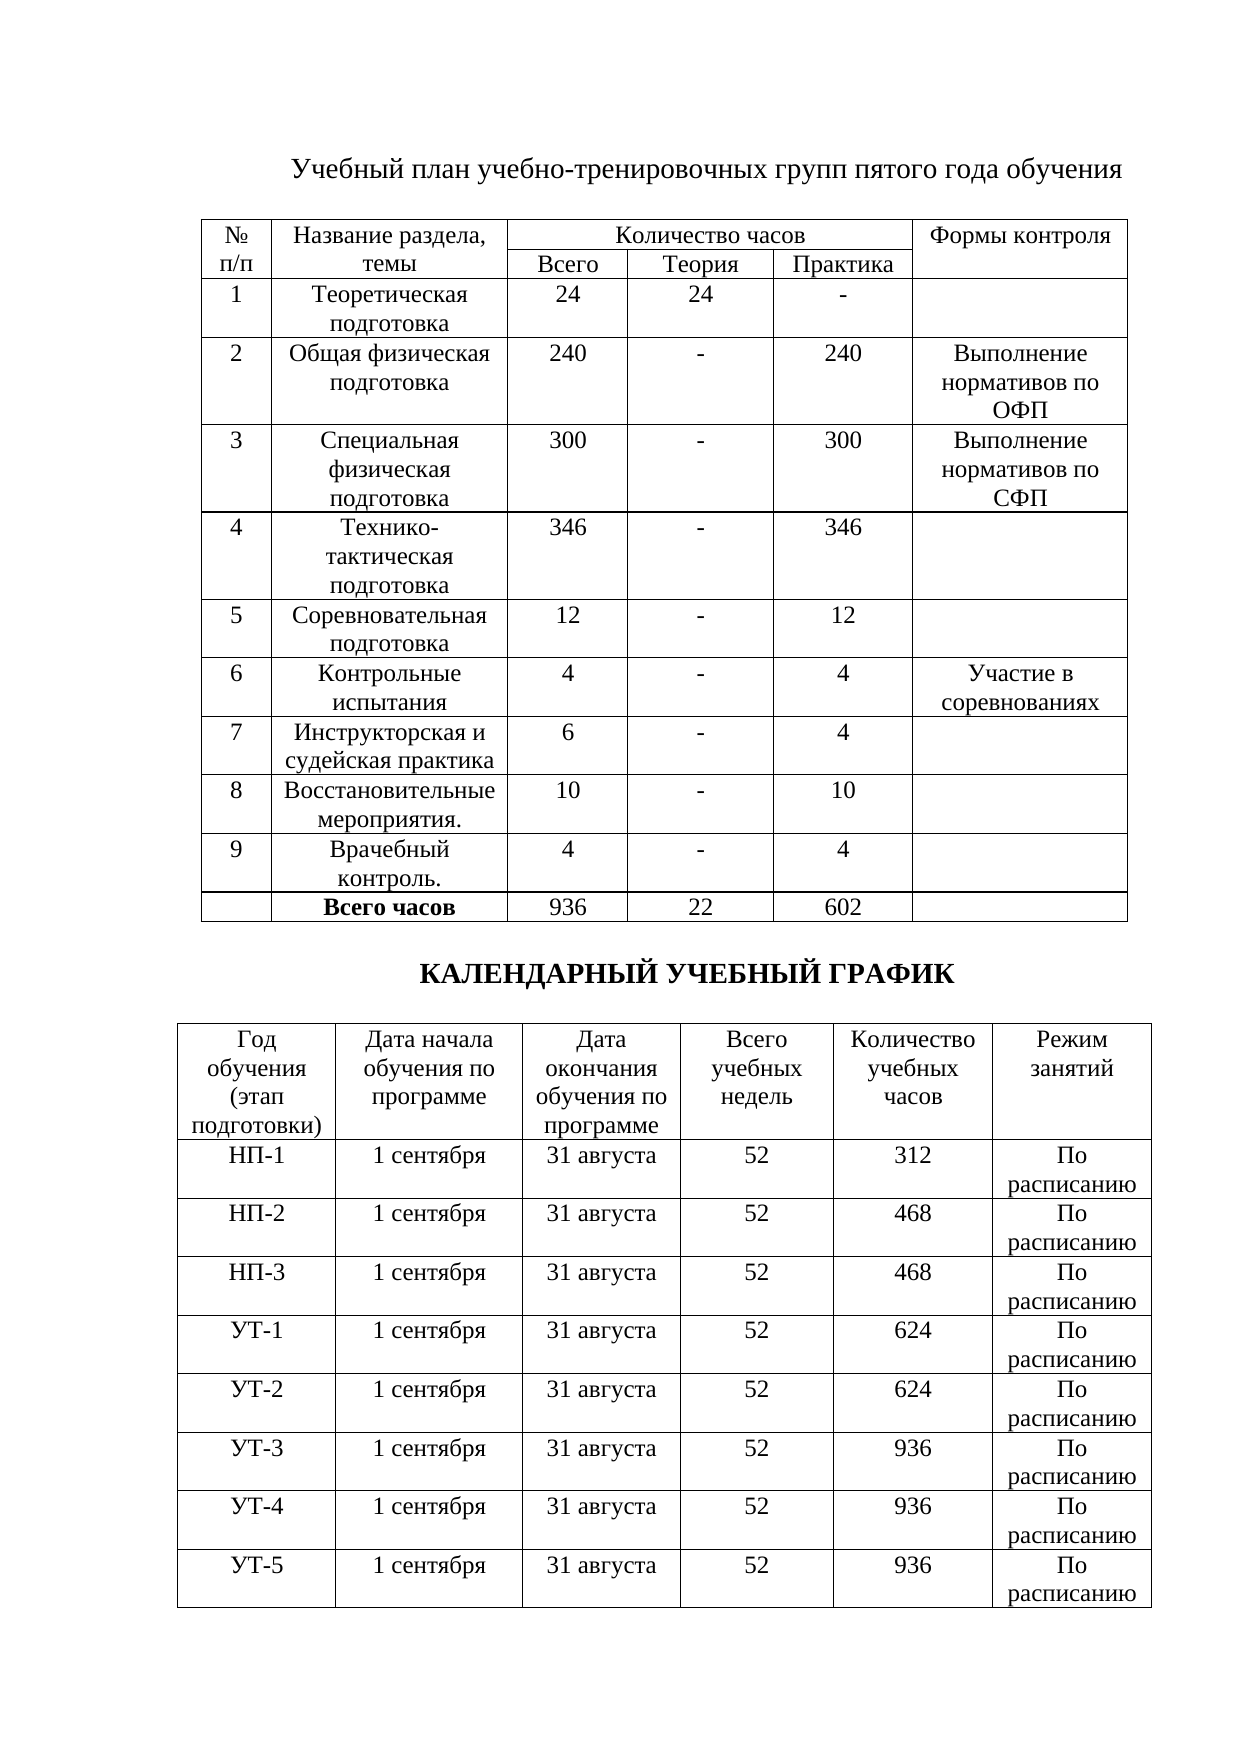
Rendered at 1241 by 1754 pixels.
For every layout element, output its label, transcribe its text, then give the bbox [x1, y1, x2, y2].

table_cell 1 сентября [336, 1491, 522, 1549]
table_cell - [628, 834, 773, 891]
table_cell УТ-5 [178, 1550, 335, 1607]
table_cell УТ-2 [178, 1374, 335, 1432]
table_cell 936 [508, 893, 627, 921]
table_cell - [628, 775, 773, 833]
table_cell 31 августа [523, 1491, 680, 1549]
table_cell [913, 600, 1127, 657]
table_cell 4 [202, 513, 271, 599]
table_cell 468 [834, 1199, 992, 1256]
table_cell 4 [774, 717, 912, 774]
table_cell 7 [202, 717, 271, 774]
table_cell Всего часов [272, 893, 507, 921]
table_cell 1 сентября [336, 1257, 522, 1314]
table_cell По расписанию [993, 1316, 1151, 1373]
table_cell [913, 834, 1127, 891]
table_cell [913, 279, 1127, 337]
table_cell Выполнение нормативов по ОФП [913, 338, 1127, 424]
table_cell По расписанию [993, 1491, 1151, 1549]
table_cell 52 [681, 1374, 833, 1432]
table_cell 936 [834, 1491, 992, 1549]
table_cell - [628, 338, 773, 424]
table_cell 3 [202, 425, 271, 511]
table_cell Соревновательная подготовка [272, 600, 507, 657]
table_cell По расписанию [993, 1140, 1151, 1197]
text КАЛЕНДАРНЫЙ УЧЕБНЫЙ ГРАФИК [222, 956, 1152, 989]
table_cell 4 [774, 658, 912, 716]
table_cell 4 [508, 658, 627, 716]
table_cell - [628, 425, 773, 511]
table_cell Технико-тактическая подготовка [272, 513, 507, 599]
table_cell 31 августа [523, 1140, 680, 1197]
table_cell 8 [202, 775, 271, 833]
table_cell 346 [774, 513, 912, 599]
table_cell 4 [774, 834, 912, 891]
table_cell По расписанию [993, 1374, 1151, 1432]
table_cell 22 [628, 893, 773, 921]
table_cell - [628, 717, 773, 774]
table_cell 602 [774, 893, 912, 921]
table_cell НП-1 [178, 1140, 335, 1197]
table_cell 52 [681, 1491, 833, 1549]
table_header Дата окончания обучения по программе [523, 1024, 680, 1139]
table_cell 31 августа [523, 1374, 680, 1432]
table_header Название раздела, темы [272, 220, 507, 278]
table_cell 24 [628, 279, 773, 337]
table_cell [913, 513, 1127, 599]
table_header № п/п [202, 220, 271, 278]
table_cell 936 [834, 1433, 992, 1490]
table_cell Восстановительные мероприятия. [272, 775, 507, 833]
table_cell УТ-3 [178, 1433, 335, 1490]
table_cell 52 [681, 1140, 833, 1197]
table_cell 31 августа [523, 1257, 680, 1314]
table_cell 300 [774, 425, 912, 511]
table_header Всего учебных недель [681, 1024, 833, 1139]
table_header Год обучения (этап подготовки) [178, 1024, 335, 1139]
table_cell 300 [508, 425, 627, 511]
table_cell 6 [508, 717, 627, 774]
table_cell Практика [774, 250, 912, 278]
table_cell 24 [508, 279, 627, 337]
table_cell По расписанию [993, 1257, 1151, 1314]
table_cell 5 [202, 600, 271, 657]
table_cell Выполнение нормативов по СФП [913, 425, 1127, 511]
table_cell Всего [508, 250, 627, 278]
table_header Количество учебных часов [834, 1024, 992, 1139]
table_cell 1 сентября [336, 1550, 522, 1607]
table_cell 10 [508, 775, 627, 833]
table_cell [202, 893, 271, 921]
table_cell По расписанию [993, 1433, 1151, 1490]
table_cell 312 [834, 1140, 992, 1197]
table_cell 31 августа [523, 1433, 680, 1490]
table_cell 346 [508, 513, 627, 599]
table_cell 12 [774, 600, 912, 657]
table_cell НП-3 [178, 1257, 335, 1314]
table_cell 10 [774, 775, 912, 833]
table_cell 468 [834, 1257, 992, 1314]
table_cell 1 [202, 279, 271, 337]
table_cell УТ-4 [178, 1491, 335, 1549]
table_cell Теория [628, 250, 773, 278]
table_cell - [774, 279, 912, 337]
table_cell 31 августа [523, 1550, 680, 1607]
table_cell Теоретическая подготовка [272, 279, 507, 337]
table_cell Инструкторская и судейская практика [272, 717, 507, 774]
table_cell 240 [774, 338, 912, 424]
table_cell [913, 893, 1127, 921]
table_cell 52 [681, 1316, 833, 1373]
table_header Режим занятий [993, 1024, 1151, 1139]
table_cell 31 августа [523, 1316, 680, 1373]
table_cell 52 [681, 1433, 833, 1490]
text Учебный план учебно-тренировочных групп пятого года обучения [216, 152, 1152, 185]
table_cell 936 [834, 1550, 992, 1607]
table_header Дата начала обучения по программе [336, 1024, 522, 1139]
table_cell Участие в соревнованиях [913, 658, 1127, 716]
table_cell 1 сентября [336, 1433, 522, 1490]
table_cell По расписанию [993, 1199, 1151, 1256]
table_cell НП-2 [178, 1199, 335, 1256]
table_cell - [628, 513, 773, 599]
table_cell - [628, 600, 773, 657]
table_cell 52 [681, 1199, 833, 1256]
table_cell 4 [508, 834, 627, 891]
table_cell [913, 717, 1127, 774]
table_cell 624 [834, 1374, 992, 1432]
table_cell 1 сентября [336, 1140, 522, 1197]
table_cell 12 [508, 600, 627, 657]
table_cell 52 [681, 1257, 833, 1314]
table_cell 240 [508, 338, 627, 424]
table_cell 31 августа [523, 1199, 680, 1256]
table_header Формы контроля [913, 220, 1127, 278]
table_cell Контрольные испытания [272, 658, 507, 716]
table_cell [913, 775, 1127, 833]
table_cell 1 сентября [336, 1316, 522, 1373]
table_cell 1 сентября [336, 1374, 522, 1432]
table_cell Специальная физическая подготовка [272, 425, 507, 511]
table_cell Общая физическая подготовка [272, 338, 507, 424]
table_cell 9 [202, 834, 271, 891]
table_cell 6 [202, 658, 271, 716]
table_cell Врачебный контроль. [272, 834, 507, 891]
table_cell 624 [834, 1316, 992, 1373]
table_cell 52 [681, 1550, 833, 1607]
table_cell - [628, 658, 773, 716]
table_header Количество часов [508, 220, 912, 248]
table_cell УТ-1 [178, 1316, 335, 1373]
table_cell По расписанию [993, 1550, 1151, 1607]
table_cell 1 сентября [336, 1199, 522, 1256]
table_cell 2 [202, 338, 271, 424]
